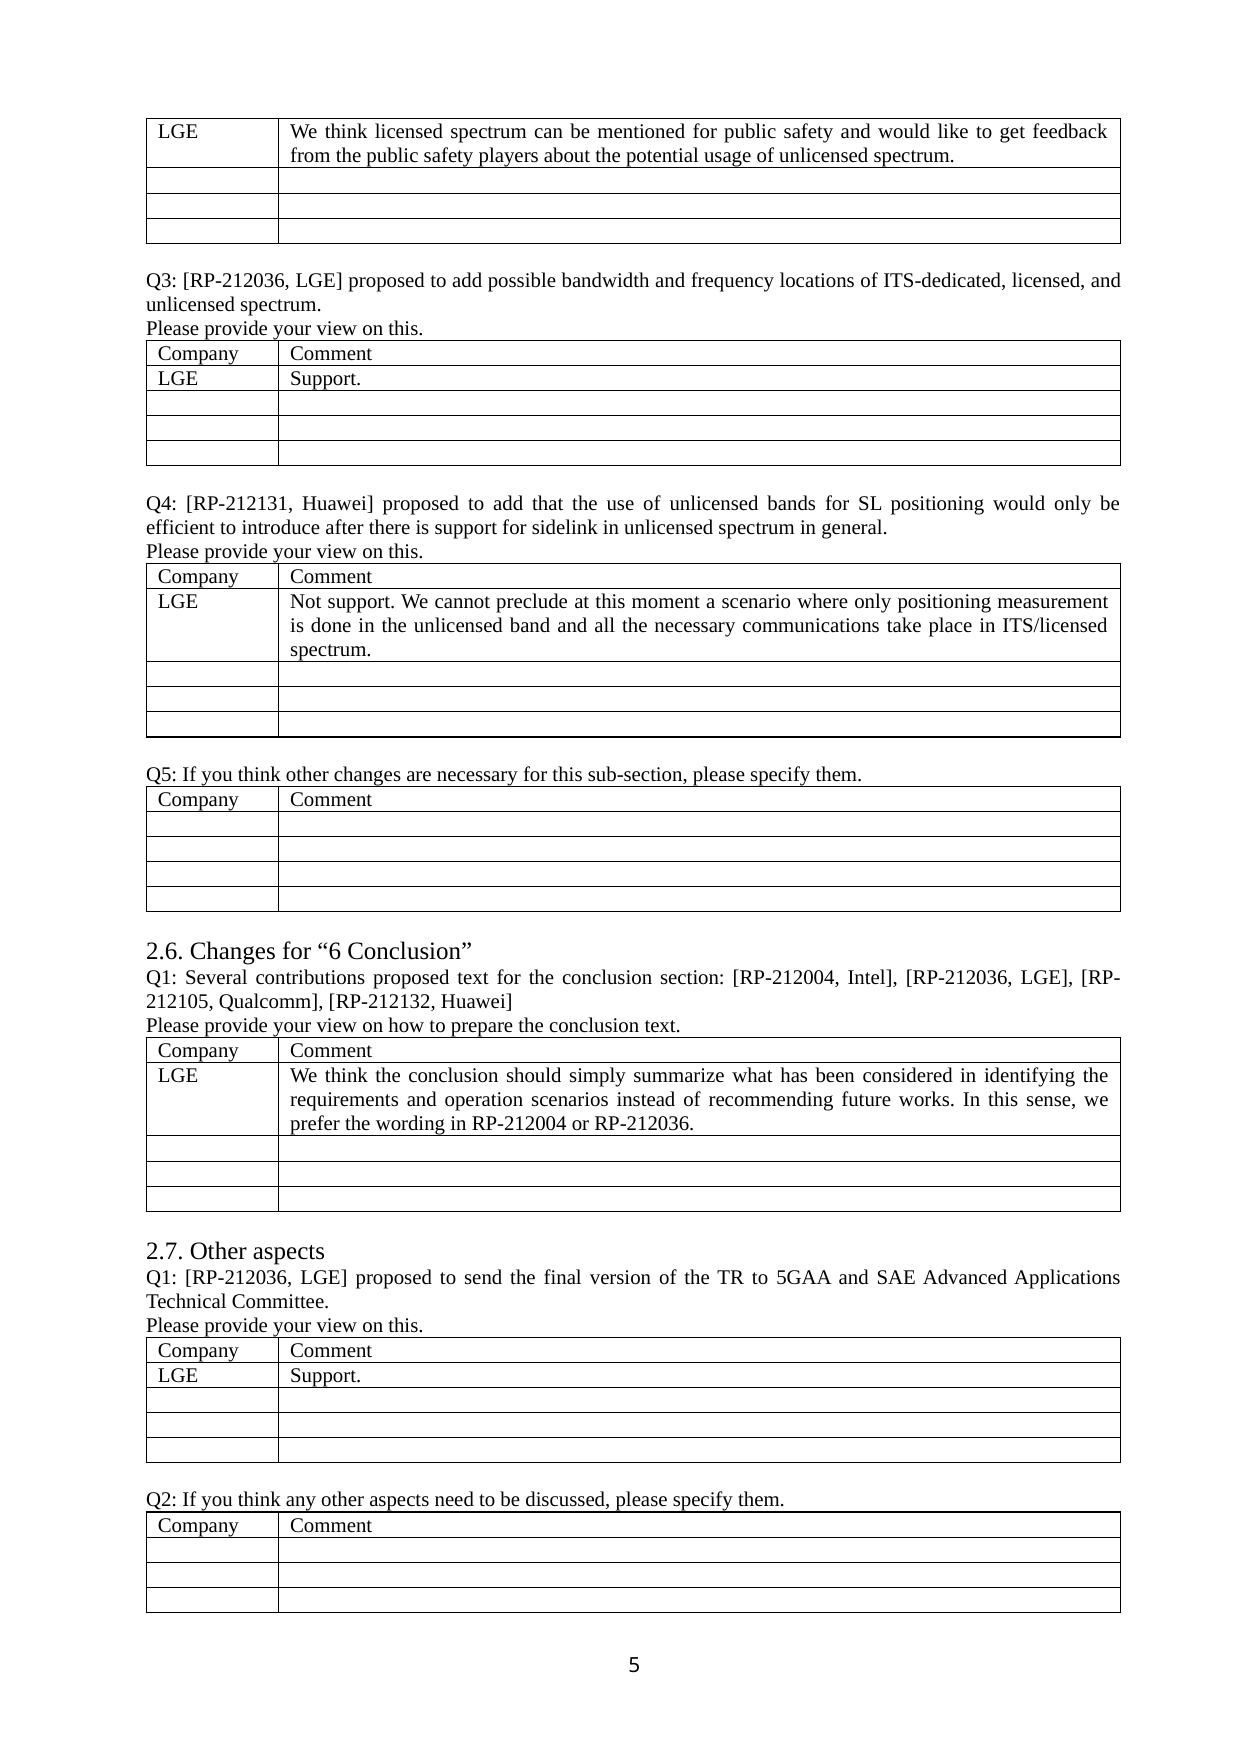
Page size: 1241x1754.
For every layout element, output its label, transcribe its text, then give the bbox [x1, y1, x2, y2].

table_cell [279, 1438, 1120, 1462]
table_cell [279, 862, 1120, 886]
text Please provide your view on this. [146, 539, 1122, 563]
table_cell [147, 1538, 278, 1562]
table_cell [279, 391, 1120, 415]
text Please provide your view on how to prepare the conclusion text. [146, 1013, 1122, 1037]
table_cell [147, 712, 278, 736]
text 2.6. Changes for “6 Conclusion” [146, 936, 1122, 965]
table_header Comment [279, 564, 1120, 588]
text 2.7. Other aspects [146, 1236, 1122, 1264]
table_header Comment [279, 1513, 1120, 1537]
text Q3: [RP-212036, LGE] proposed to add possible bandwidth and frequency locations of ITS-dedicated, licensed, and unlicensed spectrum. [146, 268, 1122, 316]
table_header Comment [279, 1338, 1120, 1362]
table_cell [147, 194, 278, 217]
text Please provide your view on this. [146, 1313, 1122, 1337]
table_cell LGE [147, 366, 278, 390]
text Q4: [RP-212131, Huawei] proposed to add that the use of unlicensed bands for SL positioning would only be efficient to introduce after there is support for sidelink in unlicensed spectrum in general. [146, 491, 1122, 539]
table_cell [147, 219, 278, 243]
table_cell [147, 862, 278, 886]
table_cell [147, 1388, 278, 1412]
table_cell We think licensed spectrum can be mentioned for public safety and would like to get feedback from the public safety players about the potential usage of unlicensed spectrum. [279, 119, 1120, 167]
table_cell [279, 687, 1120, 711]
table_cell [279, 1538, 1120, 1562]
table_cell [147, 1187, 278, 1211]
table_cell [279, 441, 1120, 465]
table_cell Support. [279, 1363, 1120, 1387]
table_cell [147, 837, 278, 861]
table_cell [147, 1162, 278, 1186]
table_header Company [147, 341, 278, 365]
table_cell [279, 1388, 1120, 1412]
table_cell [279, 1162, 1120, 1186]
table_cell [279, 1563, 1120, 1587]
table_cell LGE [147, 1363, 278, 1387]
text Q1: Several contributions proposed text for the conclusion section: [RP-212004, Intel], [RP-212036, LGE], [RP-212105, Qualcomm], [RP-212132, Huawei] [146, 965, 1122, 1013]
table_cell [147, 812, 278, 836]
table_header Company [147, 564, 278, 588]
table_cell [147, 1413, 278, 1437]
table_cell [279, 1413, 1120, 1437]
text Q2: If you think any other aspects need to be discussed, please specify them. [146, 1487, 1122, 1511]
table_header Comment [279, 1038, 1120, 1062]
text Please provide your view on this. [146, 316, 1122, 340]
text Q5: If you think other changes are necessary for this sub-section, please specify them. [146, 761, 1122, 786]
table_header Company [147, 787, 278, 811]
table_cell [147, 662, 278, 686]
table_header Company [147, 1338, 278, 1362]
table_cell LGE [147, 1063, 278, 1135]
table_cell [147, 887, 278, 911]
text Q1: [RP-212036, LGE] proposed to send the final version of the TR to 5GAA and SAE Advanced Applications Technical Committee. [146, 1264, 1122, 1313]
table_cell [147, 1136, 278, 1161]
table_cell [279, 837, 1120, 861]
table_cell [279, 812, 1120, 836]
table_cell [279, 219, 1120, 243]
table_cell [147, 1588, 278, 1612]
table_cell [147, 687, 278, 711]
table_cell [279, 1187, 1120, 1211]
table_cell [279, 168, 1120, 192]
table_header Comment [279, 341, 1120, 365]
table_cell [279, 662, 1120, 686]
table_cell [147, 391, 278, 415]
table_cell [147, 416, 278, 440]
table_cell LGE [147, 119, 278, 167]
table_cell [147, 168, 278, 192]
table_header Company [147, 1038, 278, 1062]
table_cell [279, 887, 1120, 911]
table_cell [147, 1438, 278, 1462]
table_header Comment [279, 787, 1120, 811]
table_cell [279, 1136, 1120, 1161]
table_cell [279, 416, 1120, 440]
table_header Company [147, 1513, 278, 1537]
table_cell [147, 441, 278, 465]
table_cell [279, 1588, 1120, 1612]
table_cell Not support. We cannot preclude at this moment a scenario where only positioning measurement is done in the unlicensed band and all the necessary communications take place in ITS/licensed spectrum. [279, 589, 1120, 661]
table_cell [147, 1563, 278, 1587]
table_cell [279, 712, 1120, 736]
table_cell We think the conclusion should simply summarize what has been considered in identifying the requirements and operation scenarios instead of recommending future works. In this sense, we prefer the wording in RP-212004 or RP-212036. [279, 1063, 1120, 1135]
table_cell [279, 194, 1120, 217]
table_cell LGE [147, 589, 278, 661]
table_cell Support. [279, 366, 1120, 390]
